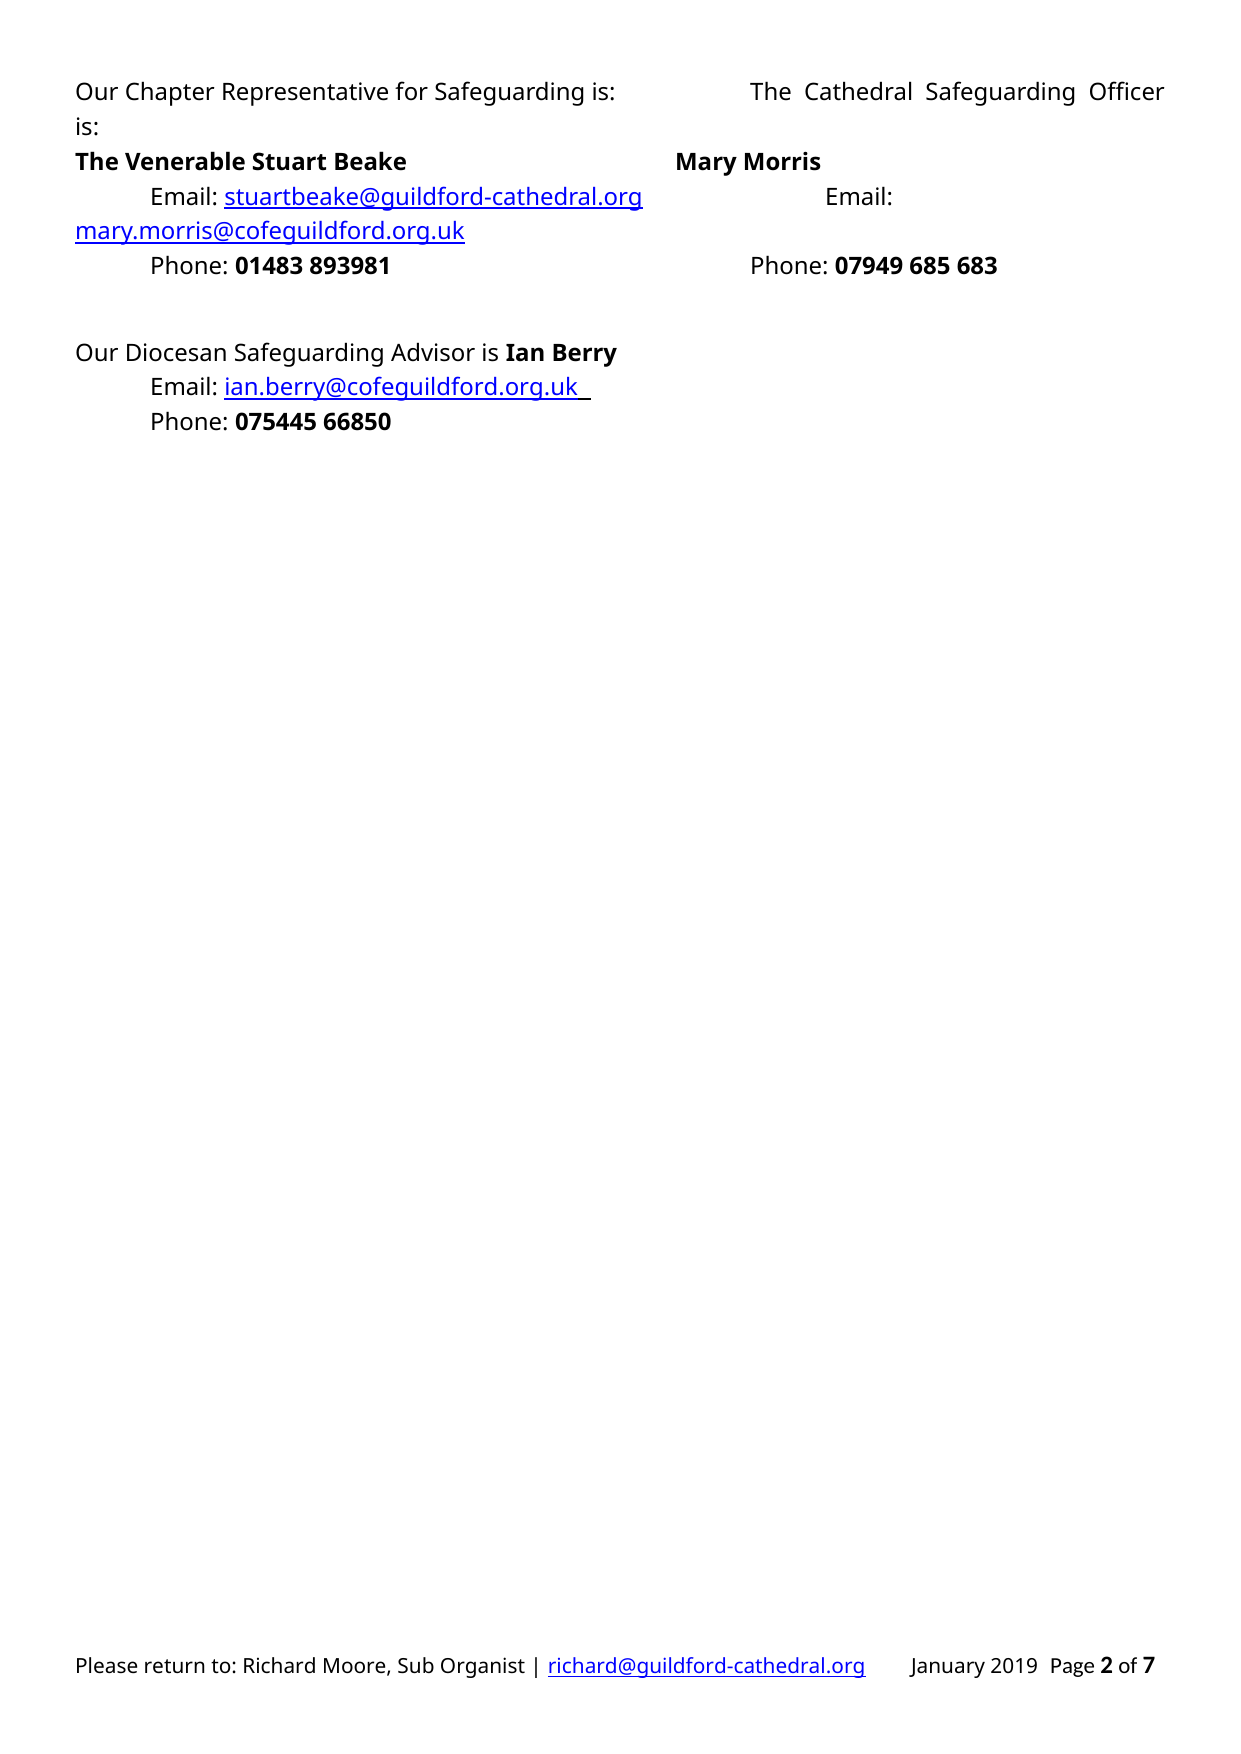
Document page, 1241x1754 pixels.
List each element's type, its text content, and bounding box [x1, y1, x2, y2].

text Phone: 075445 66850 [75, 405, 1165, 438]
text The Venerable Stuart Beake Mary Morris [75, 144, 1165, 177]
text Email: ian.berry@cofeguildford.org.uk [75, 370, 1165, 403]
text Our Diocesan Safeguarding Advisor is Ian Berry [75, 335, 1165, 368]
text Phone: 01483 893981 Phone: 07949 685 683 [75, 249, 1165, 282]
text Email: stuartbeake@guildford-cathedral.org Email: mary.morris@cofeguildford.org.uk [75, 179, 1165, 247]
text Our Chapter Representative for Safeguarding is: The Cathedral Safeguarding Officer is: [75, 75, 1165, 142]
